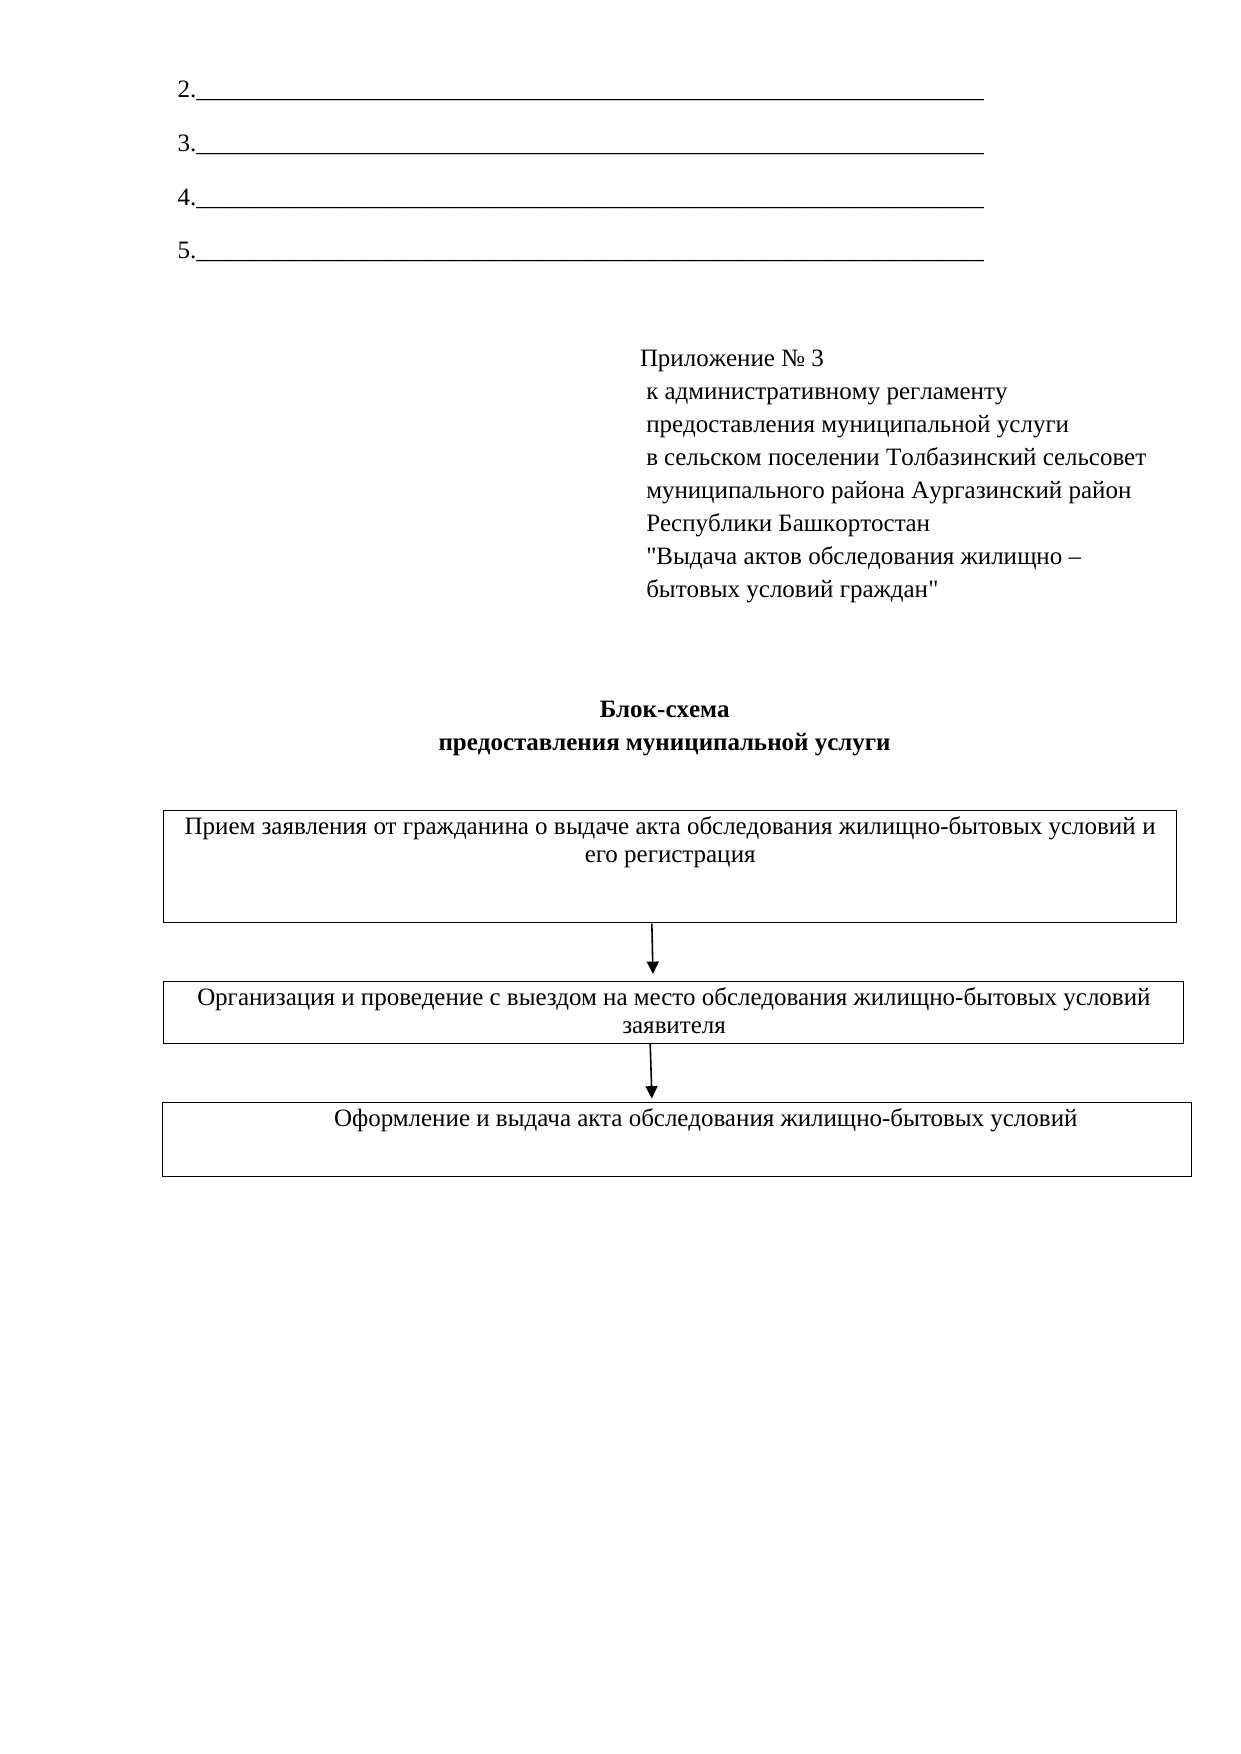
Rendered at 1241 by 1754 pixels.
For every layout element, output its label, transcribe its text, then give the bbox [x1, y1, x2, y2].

text 4._______________________________________________________________ [177, 182, 1152, 210]
text 5._______________________________________________________________ [177, 235, 1152, 264]
text Блок-схема предоставления муниципальной услуги [177, 694, 1152, 756]
text "Выдача актов обследования жилищно – [177, 541, 1152, 570]
table_header Организация и проведение с выездом на место обследования жилищно-бытовых условий заявителя [164, 982, 1183, 1043]
table_header Оформление и выдача акта обследования жилищно-бытовых условий [163, 1103, 1191, 1176]
text к административному регламенту [177, 376, 1152, 405]
text 3._______________________________________________________________ [177, 128, 1152, 156]
text в сельском поселении Толбазинский сельсовет [177, 442, 1152, 471]
text Приложение № 3 [177, 343, 1152, 372]
text предоставления муниципальной услуги [177, 409, 1152, 438]
text 2._______________________________________________________________ [177, 74, 1152, 103]
text Республики Башкортостан [177, 508, 1152, 537]
text бытовых условий граждан" [177, 574, 1152, 603]
text муниципального района Аургазинский район [177, 475, 1152, 504]
table_header Прием заявления от гражданина о выдаче акта обследования жилищно-бытовых условий и его регистрация [164, 811, 1176, 922]
